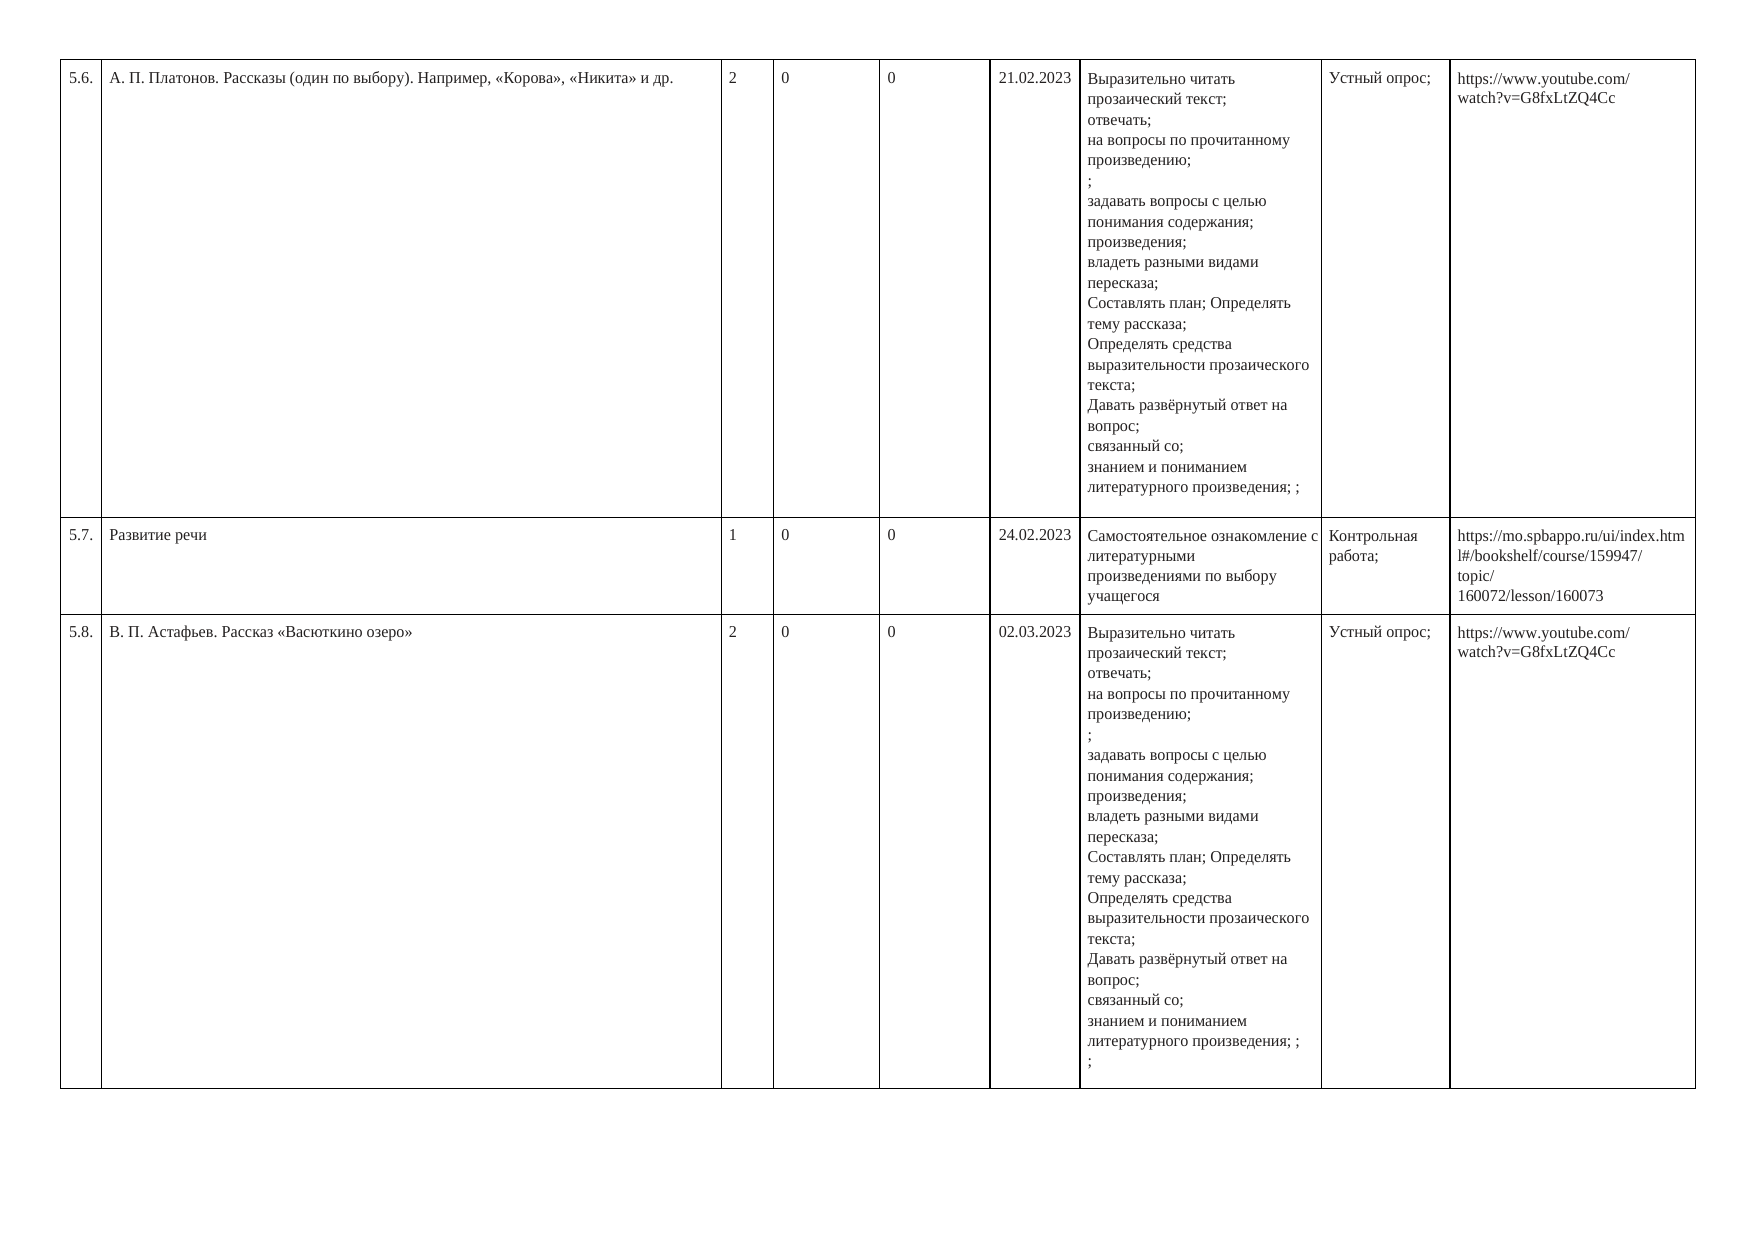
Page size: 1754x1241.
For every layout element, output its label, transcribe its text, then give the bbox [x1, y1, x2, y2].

table_cell 0 [774, 518, 879, 613]
table_cell https://mo.spbappo.ru/ui/index.htm l#/bookshelf/course/159947/ topic/ 160072/lesson/160073 [1451, 518, 1695, 613]
table_header 0 [774, 60, 879, 517]
table_header Выразительно читать прозаический текст; отвечать; на вопросы по прочитанному произведению; ; задавать вопросы с целью понимания содержания; произведения; владеть разными видами пересказа; Составлять план; Определять тему рассказа; Определять средства выразительности прозаического текста; Давать развёрнутый ответ на вопрос; связанный со; знанием и пониманием литературного произведения; ; [1081, 60, 1321, 517]
table_cell 5.8. [61, 615, 101, 1088]
table_cell Самостоятельное ознакомление с литературными произведениями по выбору учащегося [1081, 518, 1321, 613]
table_cell 2 [722, 615, 773, 1088]
table_header https://www.youtube.com/ watch?v=G8fxLtZQ4Cc [1451, 60, 1695, 517]
table_cell https://www.youtube.com/ watch?v=G8fxLtZQ4Cc [1451, 615, 1695, 1088]
table_header 0 [880, 60, 989, 517]
table_header 2 [722, 60, 773, 517]
table_header Устный опрос; [1322, 60, 1449, 517]
table_cell Выразительно читать прозаический текст; отвечать; на вопросы по прочитанному произведению; ; задавать вопросы с целью понимания содержания; произведения; владеть разными видами пересказа; Составлять план; Определять тему рассказа; Определять средства выразительности прозаического текста; Давать развёрнутый ответ на вопрос; связанный со; знанием и пониманием литературного произведения; ; ; [1081, 615, 1321, 1088]
table_cell Контрольная работа; [1322, 518, 1449, 613]
table_cell В. П. Астафьев. Рассказ «Васюткино озеро» [102, 615, 721, 1088]
table_cell 5.7. [61, 518, 101, 613]
table_cell 1 [722, 518, 773, 613]
table_cell Развитие речи [102, 518, 721, 613]
table_header А. П. Платонов. Рассказы (один по выбору). Например, «Корова», «Никита» и др. [102, 60, 721, 517]
table_cell 0 [880, 615, 989, 1088]
table_cell 0 [880, 518, 989, 613]
table_cell Устный опрос; [1322, 615, 1449, 1088]
table_cell 0 [774, 615, 879, 1088]
table_cell 24.02.2023 [991, 518, 1079, 613]
table_cell 02.03.2023 [991, 615, 1079, 1088]
table_header 21.02.2023 [991, 60, 1079, 517]
table_header 5.6. [61, 60, 101, 517]
